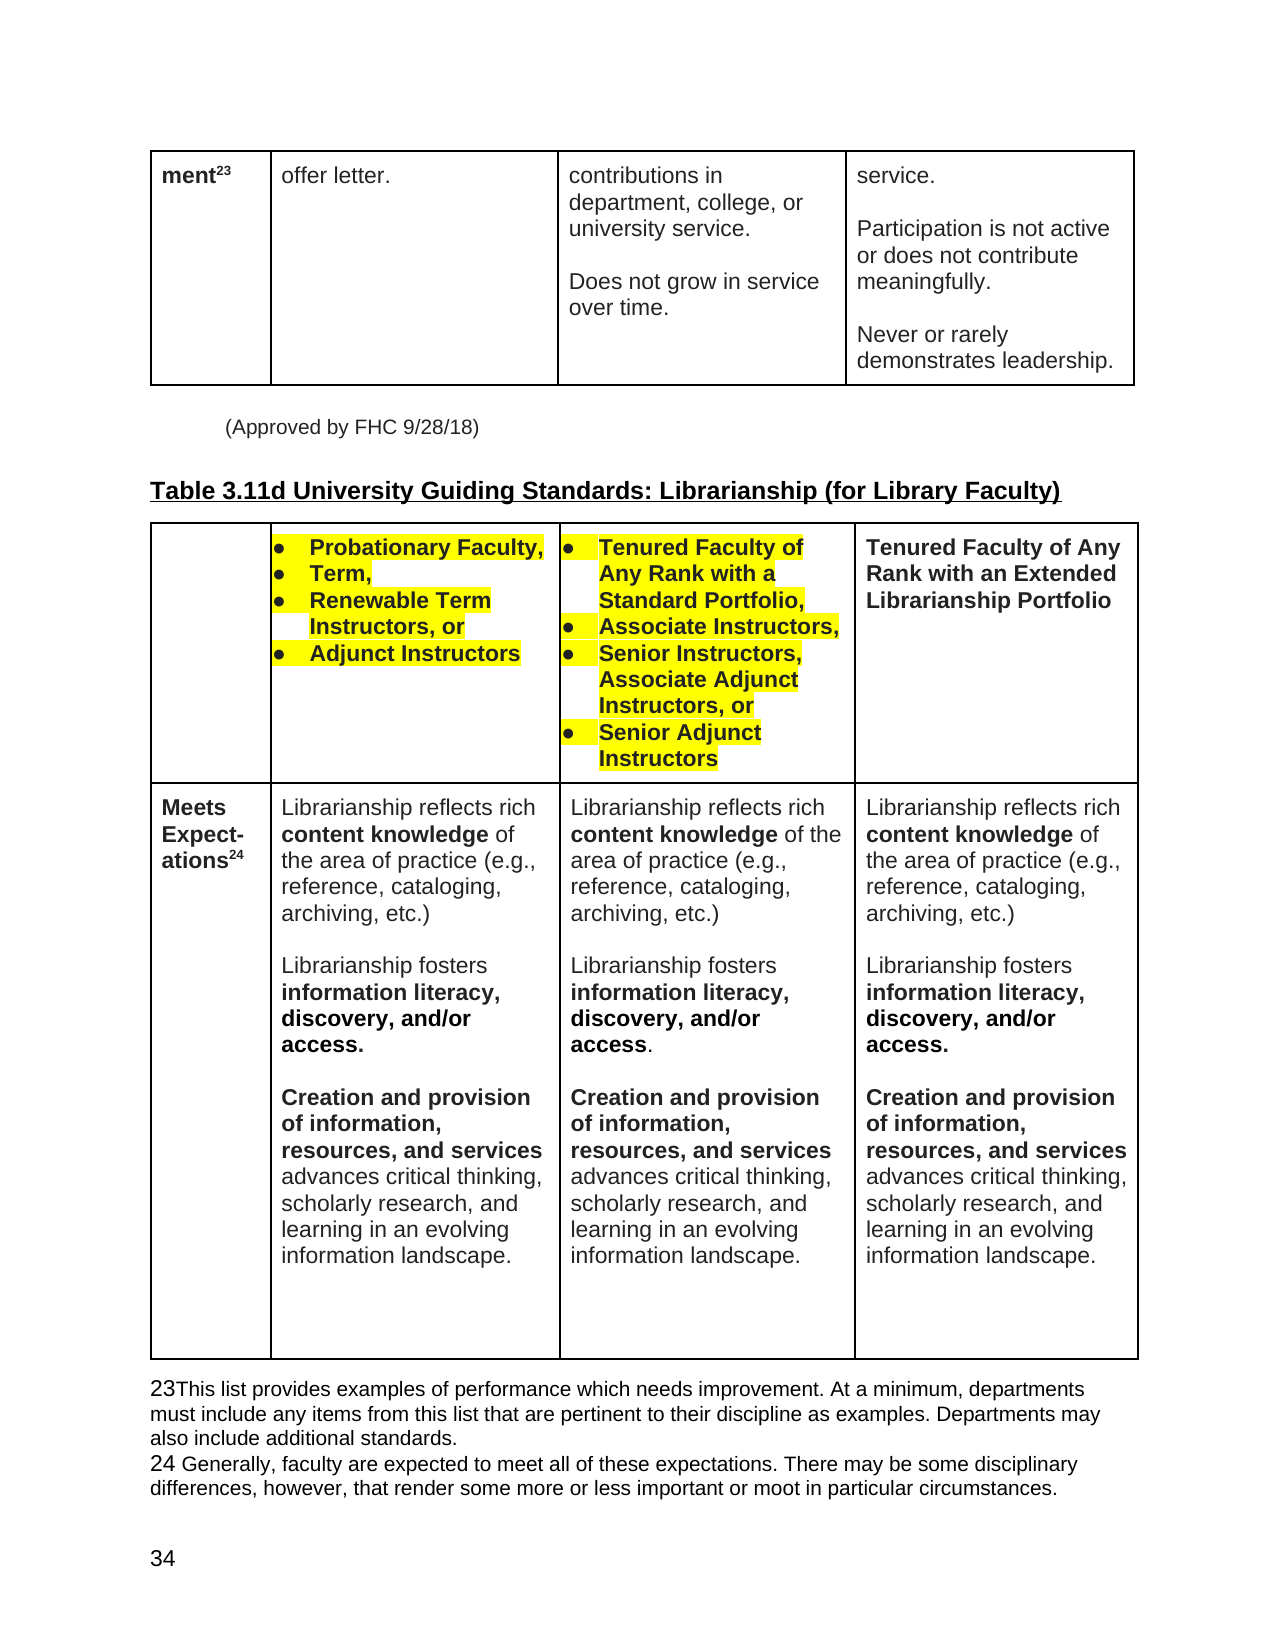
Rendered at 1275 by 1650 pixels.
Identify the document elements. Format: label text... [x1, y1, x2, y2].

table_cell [272, 784, 559, 1358]
table_header [152, 524, 270, 782]
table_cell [561, 784, 854, 1358]
table_header Tenured Faculty of Any Rank with an Extended Librarianship Portfolio [856, 524, 1137, 782]
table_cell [272, 152, 557, 384]
table_cell Needs Improve-ment [152, 152, 270, 384]
text (Approved by FHC 9/28/18) [225, 414, 1125, 438]
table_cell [856, 784, 1137, 1358]
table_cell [847, 152, 1133, 384]
table_header Probationary Faculty, Term, Renewable Term Instructors, or Adjunct Instructors [272, 524, 559, 782]
subtitle Table 3.11d University Guiding Standards: Librarianship (for Library Faculty) [150, 476, 1125, 505]
table_header Tenured Faculty of Any Rank with a Standard Portfolio, Associate Instructors, Senior Instructors, Associate Adjunct Instructors, or Senior Adjunct Instructors [561, 524, 854, 782]
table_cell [559, 152, 845, 384]
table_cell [152, 784, 270, 1358]
